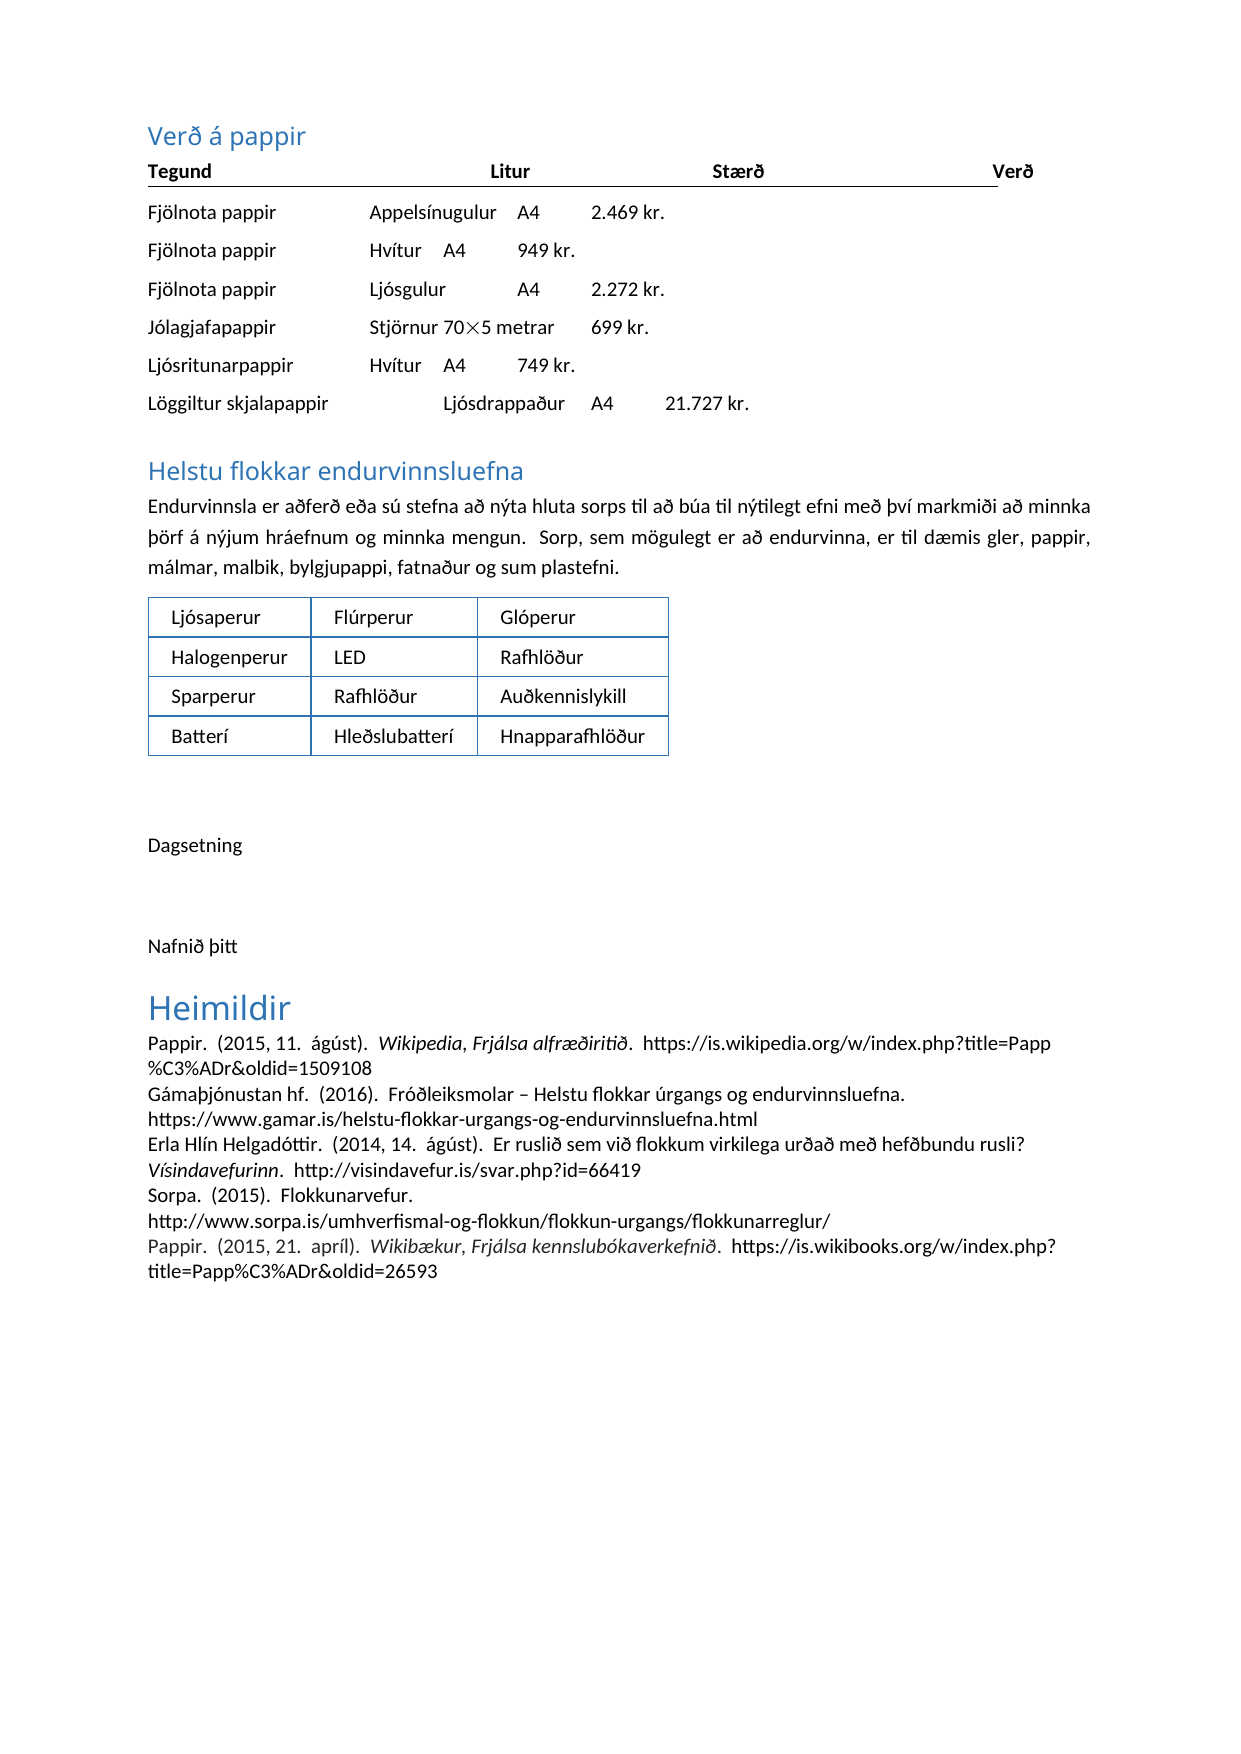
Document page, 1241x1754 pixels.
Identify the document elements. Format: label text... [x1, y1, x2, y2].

text Gámaþjónustan hf. (2016). Fróðleiksmolar – Helstu flokkar úrgangs og endurvinnsluefna. https://www.gamar.is/helstu-flokkar-urgangs-og-endurvinnsluefna.html [148, 1081, 1092, 1132]
table_cell Batterí [149, 717, 310, 755]
table_cell Rafhlöður [312, 677, 477, 715]
text Erla Hlín Helgadóttir. (2014, 14. ágúst). Er ruslið sem við flokkum virkilega urðað með hefðbundu rusli? Vísindavefurinn. http://visindavefur.is/svar.php?id=66419 [641, 1132, 1092, 1182]
table_header Ljósaperur [149, 598, 310, 636]
subtitle Verð á pappir [148, 118, 1092, 152]
text Dagsetning [148, 832, 1092, 857]
text Fjölnota pappir Hvítur A4 949 kr. [148, 238, 1092, 263]
text Endurvinnsla er aðferð eða sú stefna að nýta hluta sorps til að búa til nýtilegt efni með því markmiði að minnka þörf á nýjum hráefnum og minnka mengun. Sorp, sem mögulegt er að endurvinna, er til dæmis gler, pappir, málmar, malbik, bylgjupappi, fatnaður og sum plastefni. [148, 493, 1092, 580]
table_cell Hleðslubatterí [312, 717, 477, 755]
table_cell Auðkennislykill [478, 677, 668, 715]
text Tegund Litur Stærð Verð [148, 158, 998, 186]
text Nafnið þitt [148, 934, 1092, 959]
text Jólagjafapappir Stjörnur 705 metrar 699 kr. [148, 314, 1092, 339]
subtitle Heimildir [148, 984, 1092, 1030]
table_cell Sparperur [149, 677, 310, 715]
table_header Glóperur [478, 598, 668, 636]
text Löggiltur skjalapappir Ljósdrappaður A4 21.727 kr. [148, 390, 1092, 416]
table_header Flúrperur [312, 598, 477, 636]
table_cell Halogenperur [149, 638, 310, 676]
text Ljósritunarpappir Hvítur A4 749 kr. [148, 352, 1092, 377]
text Fjölnota pappir Appelsínugulur A4 2.469 kr. [148, 199, 1092, 225]
text Pappir. (2015, 21. apríl). Wikibækur, Frjálsa kennslubókaverkefnið. https://is.wikibooks.org/w/index.php?title=Papp%C3%ADr&oldid=26593 [438, 1233, 1092, 1284]
text Pappir. (2015, 11. ágúst). Wikipedia, Frjálsa alfræðiritið. https://is.wikipedia.org/w/index.php?title=Papp%C3%ADr&oldid=1509108 [148, 1030, 1092, 1081]
subtitle Helstu flokkar endurvinnsluefna [148, 453, 1092, 487]
table_cell Hnapparafhlöður [478, 717, 668, 755]
table_cell LED [312, 638, 477, 676]
text Sorpa. (2015). Flokkunarvefur. http://www.sorpa.is/umhverfismal-og-flokkun/flokkun-urgangs/flokkunarreglur/ [148, 1182, 1092, 1233]
table_cell Rafhlöður [478, 638, 668, 676]
text Fjölnota pappir Ljósgulur A4 2.272 kr. [148, 276, 1092, 301]
